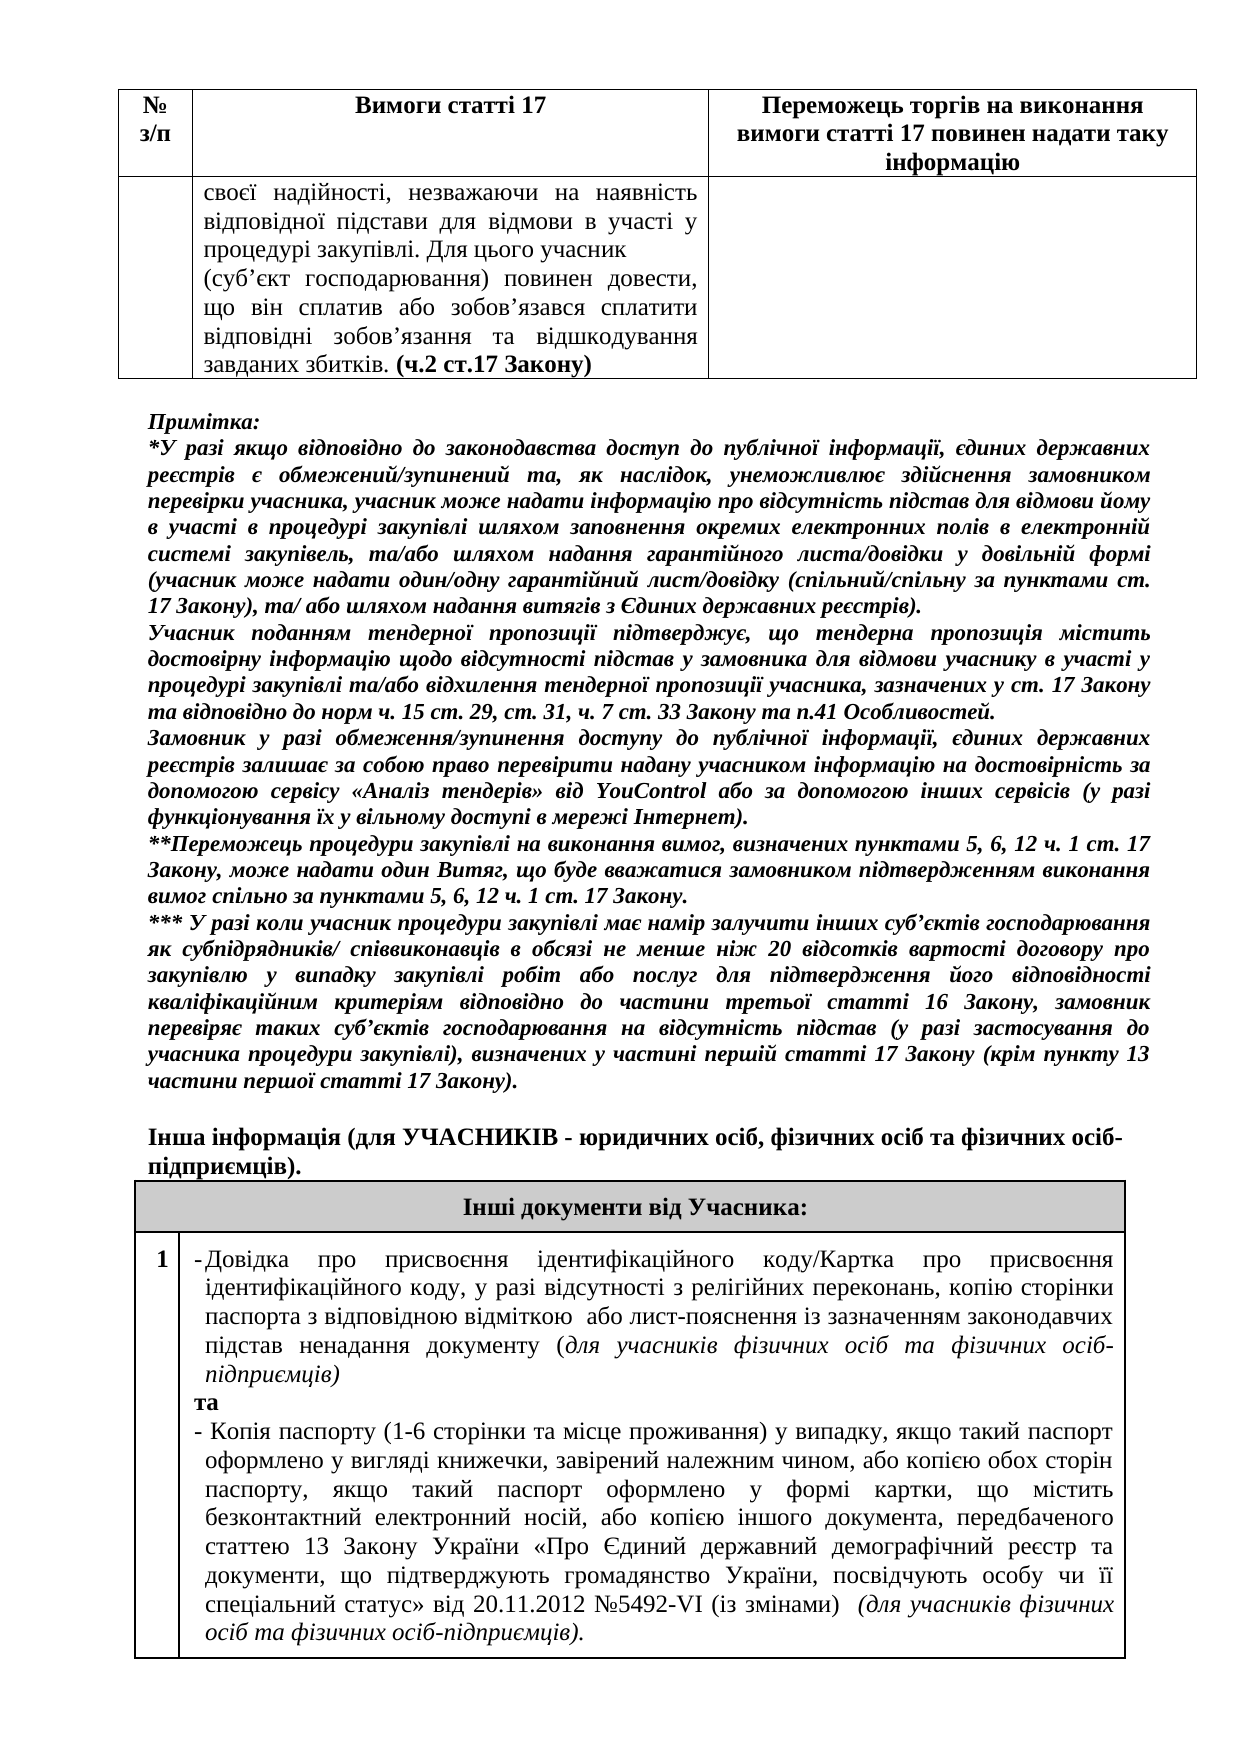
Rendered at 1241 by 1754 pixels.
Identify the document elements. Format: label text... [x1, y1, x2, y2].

table_cell 1 [136, 1233, 178, 1657]
text Замовник у разі обмеження/зупинення доступу до публічної інформації, єдиних державних реєстрів залишає за собою право перевірити надану учасником інформацію на достовірність за допомогою сервісу «Аналіз тендерів» від YouControl або за допомогою інших сервісів (у разі функціонування їх у вільному доступі в мережі Інтернет). [148, 724, 1152, 830]
text Учасник поданням тендерної пропозиції підтверджує, що тендерна пропозиція містить достовірну інформацію щодо відсутності підстав у замовника для відмови учаснику в участі у процедурі закупівлі та/або відхилення тендерної пропозиції учасника, зазначених у ст. 17 Закону та відповідно до норм ч. 15 ст. 29, ст. 31, ч. 7 ст. 33 Закону та п.41 Особливостей. [148, 619, 1152, 724]
text *** У разі коли учасник процедури закупівлі має намір залучити інших суб’єктів господарювання як субпідрядників/ співвиконавців в обсязі не менше ніж 20 відсотків вартості договору про закупівлю у випадку закупівлі робіт або послуг для підтвердження його відповідності кваліфікаційним критеріям відповідно до частини третьої статті 16 Закону, замовник перевіряє таких суб’єктів господарювання на відсутність підстав (у разі застосування до учасника процедури закупівлі), визначених у частині першій статті 17 Закону (крім пункту 13 частини першої статті 17 Закону). [148, 909, 1152, 1093]
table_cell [709, 177, 1196, 378]
text **Переможець процедури закупівлі на виконання вимог, визначених пунктами 5, 6, 12 ч. 1 ст. 17 Закону, може надати один Витяг, що буде вважатися замовником підтвердженням виконання вимог спільно за пунктами 5, 6, 12 ч. 1 ст. 17 Закону. [148, 830, 1152, 909]
table_header Вимоги статті 17 [193, 90, 708, 176]
table_cell 4 [119, 177, 192, 378]
table_cell Довідка про присвоєння ідентифікаційного коду/Картка про присвоєння ідентифікаційного коду, у разі відсутності з релігійних переконань, копію сторінки паспорта з відповідною відміткою або лист-пояснення із зазначенням законодавчих підстав ненадання документу (для учасників фізичних осіб та фізичних осіб-підприємців) та - Копія паспорту (1-6 сторінки та місце проживання) у випадку, якщо такий паспорт оформлено у вигляді книжечки, завірений належним чином, або копією обох сторін паспорту, якщо такий паспорт оформлено у формі картки, що містить безконтактний електронний носій, або копією іншого документа, передбаченого статтею 13 Закону України «Про Єдиний державний демографічний реєстр та документи, що підтверджують громадянство України, посвідчують особу чи її спеціальний статус» від 20.11.2012 №5492-VI (із змінами) (для учасників фізичних осіб та фізичних осіб-підприємців). [180, 1233, 1124, 1657]
table_header Переможець торгів на виконання вимоги статті 17 повинен надати таку інформацію [709, 90, 1196, 176]
table_header Інші документи від Учасника: [136, 1182, 1124, 1231]
text *У разі якщо відповідно до законодавства доступ до публічної інформації, єдиних державних реєстрів є обмежений/зупинений та, як наслідок, унеможливлює здійснення замовником перевірки учасника, учасник може надати інформацію про відсутність підстав для відмови йому в участі в процедурі закупівлі шляхом заповнення окремих електронних полів в електронній системі закупівель, та/або шляхом надання гарантійного листа/довідки у довільній формі (учасник може надати один/одну гарантійний лист/довідку (спільний/спільну за пунктами ст. 17 Закону), та/ або шляхом надання витягів з Єдиних державних реєстрів). [148, 434, 1152, 619]
text Інша інформація (для УЧАСНИКІВ - юридичних осіб, фізичних осіб та фізичних осіб-підприємців). [148, 1122, 1152, 1179]
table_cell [193, 177, 708, 378]
table_header № з/п [119, 90, 192, 176]
text Примітка: [148, 408, 1152, 434]
